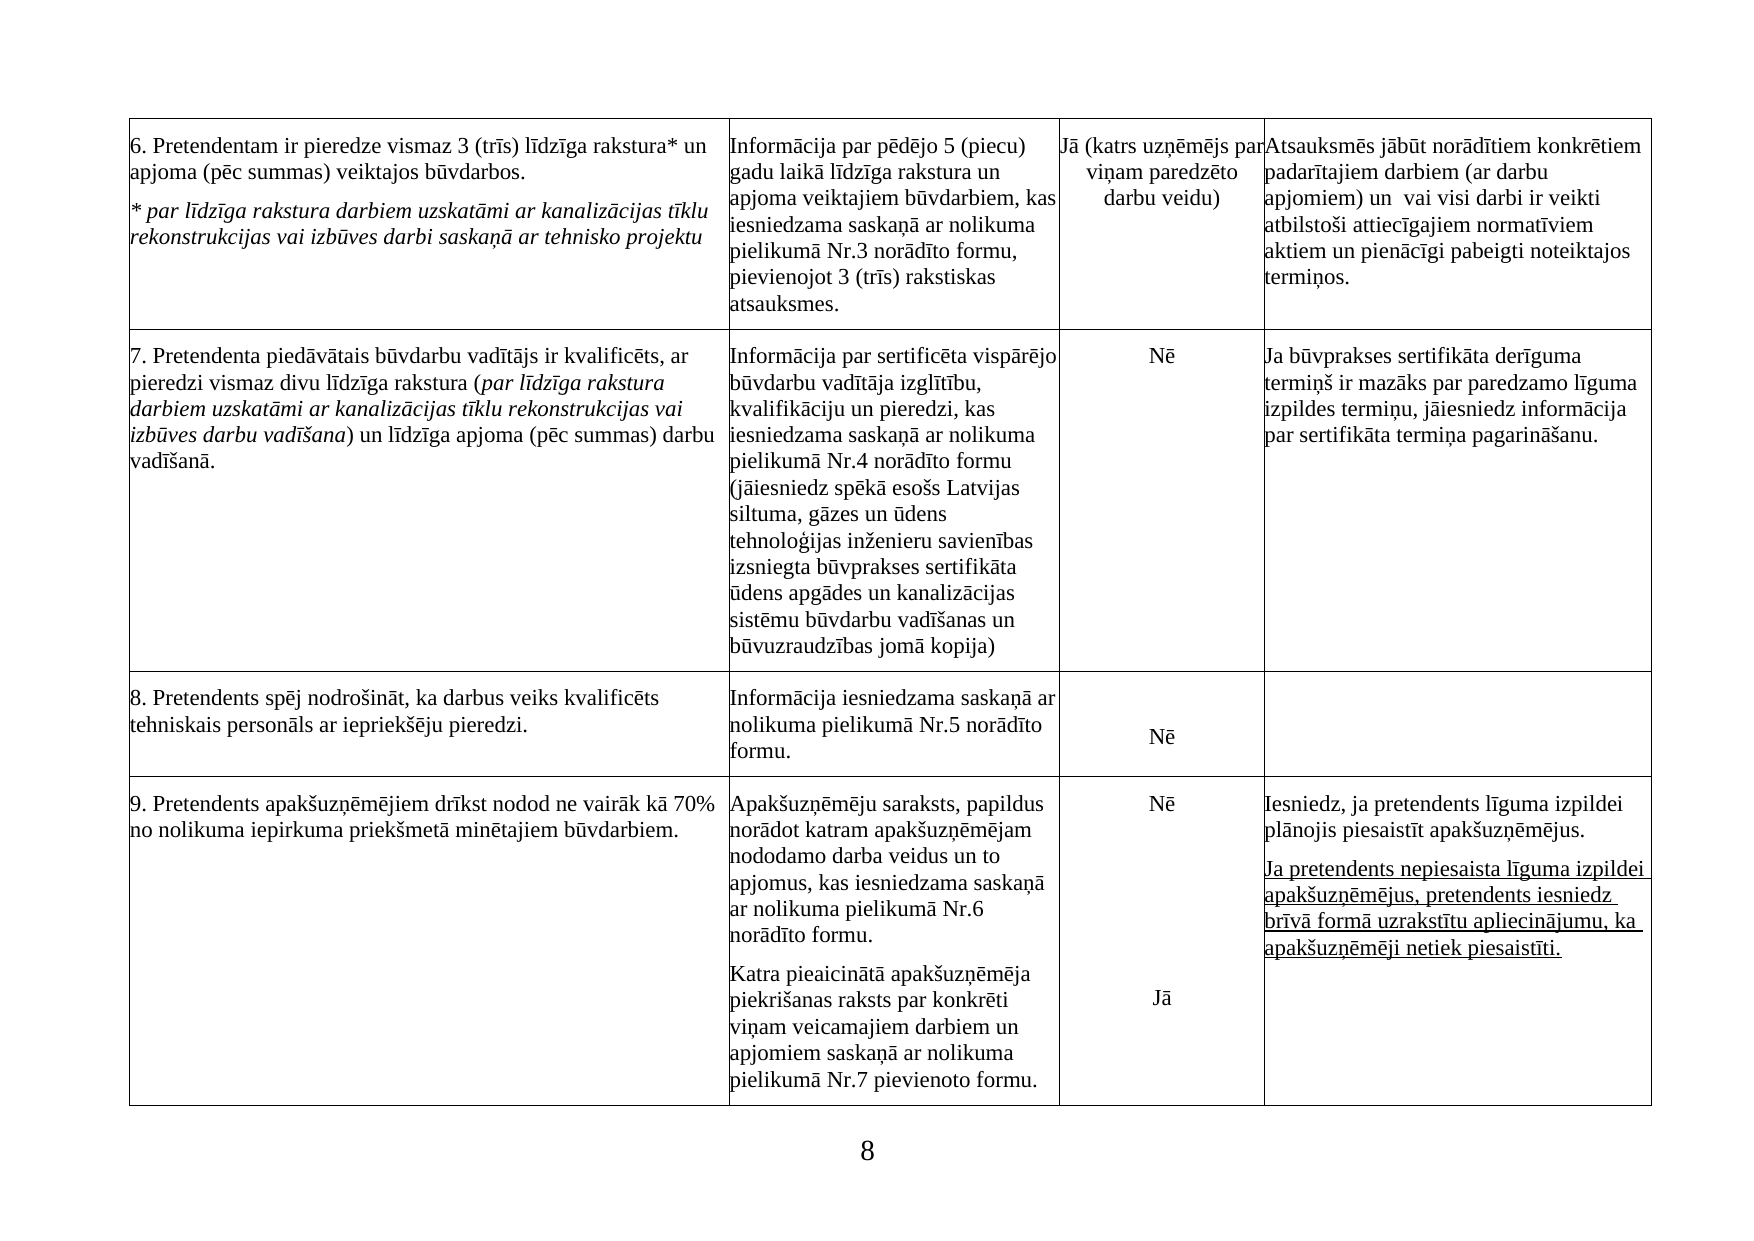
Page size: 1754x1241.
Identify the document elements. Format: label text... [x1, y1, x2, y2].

table_cell Jā (katrs uzņēmējs par viņam paredzēto darbu veidu) [1060, 119, 1264, 329]
table_cell Nē [1060, 330, 1264, 671]
table_cell Iesniedz, ja pretendents līguma izpildei plānojis piesaistīt apakšuzņēmējus. Ja pretendents nepiesaista līguma izpildei apakšuzņēmējus, pretendents iesniedz brīvā formā uzrakstītu apliecinājumu, ka apakšuzņēmēji netiek piesaistīti. [1265, 879, 1651, 1104]
table_cell Iesniedz, ja pretendents līguma izpildei plānojis piesaistīt apakšuzņēmējus. Ja pretendents nepiesaista līguma izpildei apakšuzņēmējus, pretendents iesniedz brīvā formā uzrakstītu apliecinājumu, ka apakšuzņēmēji netiek piesaistīti. [1265, 777, 1651, 878]
table_cell Ja būvprakses sertifikāta derīguma termiņš ir mazāks par paredzamo līguma izpildes termiņu, jāiesniedz informācija par sertifikāta termiņa pagarināšanu. [1265, 330, 1651, 671]
table_cell 9. Pretendents apakšuzņēmējiem drīkst nodod ne vairāk kā 70% no nolikuma iepirkuma priekšmetā minētajiem būvdarbiem. [130, 777, 729, 1104]
table_cell Apakšuzņēmēju saraksts, papildus norādot katram apakšuzņēmējam nododamo darba veidus un to apjomus, kas iesniedzama saskaņā ar nolikuma pielikumā Nr.6 norādīto formu. Katra pieaicinātā apakšuzņēmēja piekrišanas raksts par konkrēti viņam veicamajiem darbiem un apjomiem saskaņā ar nolikuma pielikumā Nr.7 pievienoto formu. [730, 777, 1059, 1104]
table_cell 8. Pretendents spēj nodrošināt, ka darbus veiks kvalificēts tehniskais personāls ar iepriekšēju pieredzi. [130, 672, 729, 776]
table_cell Informācija par sertificēta vispārējo būvdarbu vadītāja izglītību, kvalifikāciju un pieredzi, kas iesniedzama saskaņā ar nolikuma pielikumā Nr.4 norādīto formu (jāiesniedz spēkā esošs Latvijas siltuma, gāzes un ūdens tehnoloģijas inženieru savienības izsniegta būvprakses sertifikāta ūdens apgādes un kanalizācijas sistēmu būvdarbu vadīšanas un būvuzraudzības jomā kopija) [730, 330, 1059, 671]
table_cell Nē [1060, 672, 1264, 776]
table_cell Informācija iesniedzama saskaņā ar nolikuma pielikumā Nr.5 norādīto formu. [730, 672, 1059, 776]
table_cell 7. Pretendenta piedāvātais būvdarbu vadītājs ir kvalificēts, ar pieredzi vismaz divu līdzīga rakstura (par līdzīga rakstura darbiem uzskatāmi ar kanalizācijas tīklu rekonstrukcijas vai izbūves darbu vadīšana) un līdzīga apjoma (pēc summas) darbu vadīšanā. [130, 330, 729, 671]
table_cell 6. Pretendentam ir pieredze vismaz 3 (trīs) līdzīga rakstura* un apjoma (pēc summas) veiktajos būvdarbos. * par līdzīga rakstura darbiem uzskatāmi ar kanalizācijas tīklu rekonstrukcijas vai izbūves darbi saskaņā ar tehnisko projektu [130, 119, 729, 329]
table_cell Atsauksmēs jābūt norādītiem konkrētiem padarītajiem darbiem (ar darbu apjomiem) un vai visi darbi ir veikti atbilstoši attiecīgajiem normatīviem aktiem un pienācīgi pabeigti noteiktajos termiņos. [1265, 119, 1651, 329]
table_cell Nē Jā [1060, 777, 1264, 1104]
table_cell Informācija par pēdējo 5 (piecu) gadu laikā līdzīga rakstura un apjoma veiktajiem būvdarbiem, kas iesniedzama saskaņā ar nolikuma pielikumā Nr.3 norādīto formu, pievienojot 3 (trīs) rakstiskas atsauksmes. [730, 119, 1059, 329]
table_cell [1265, 672, 1651, 776]
